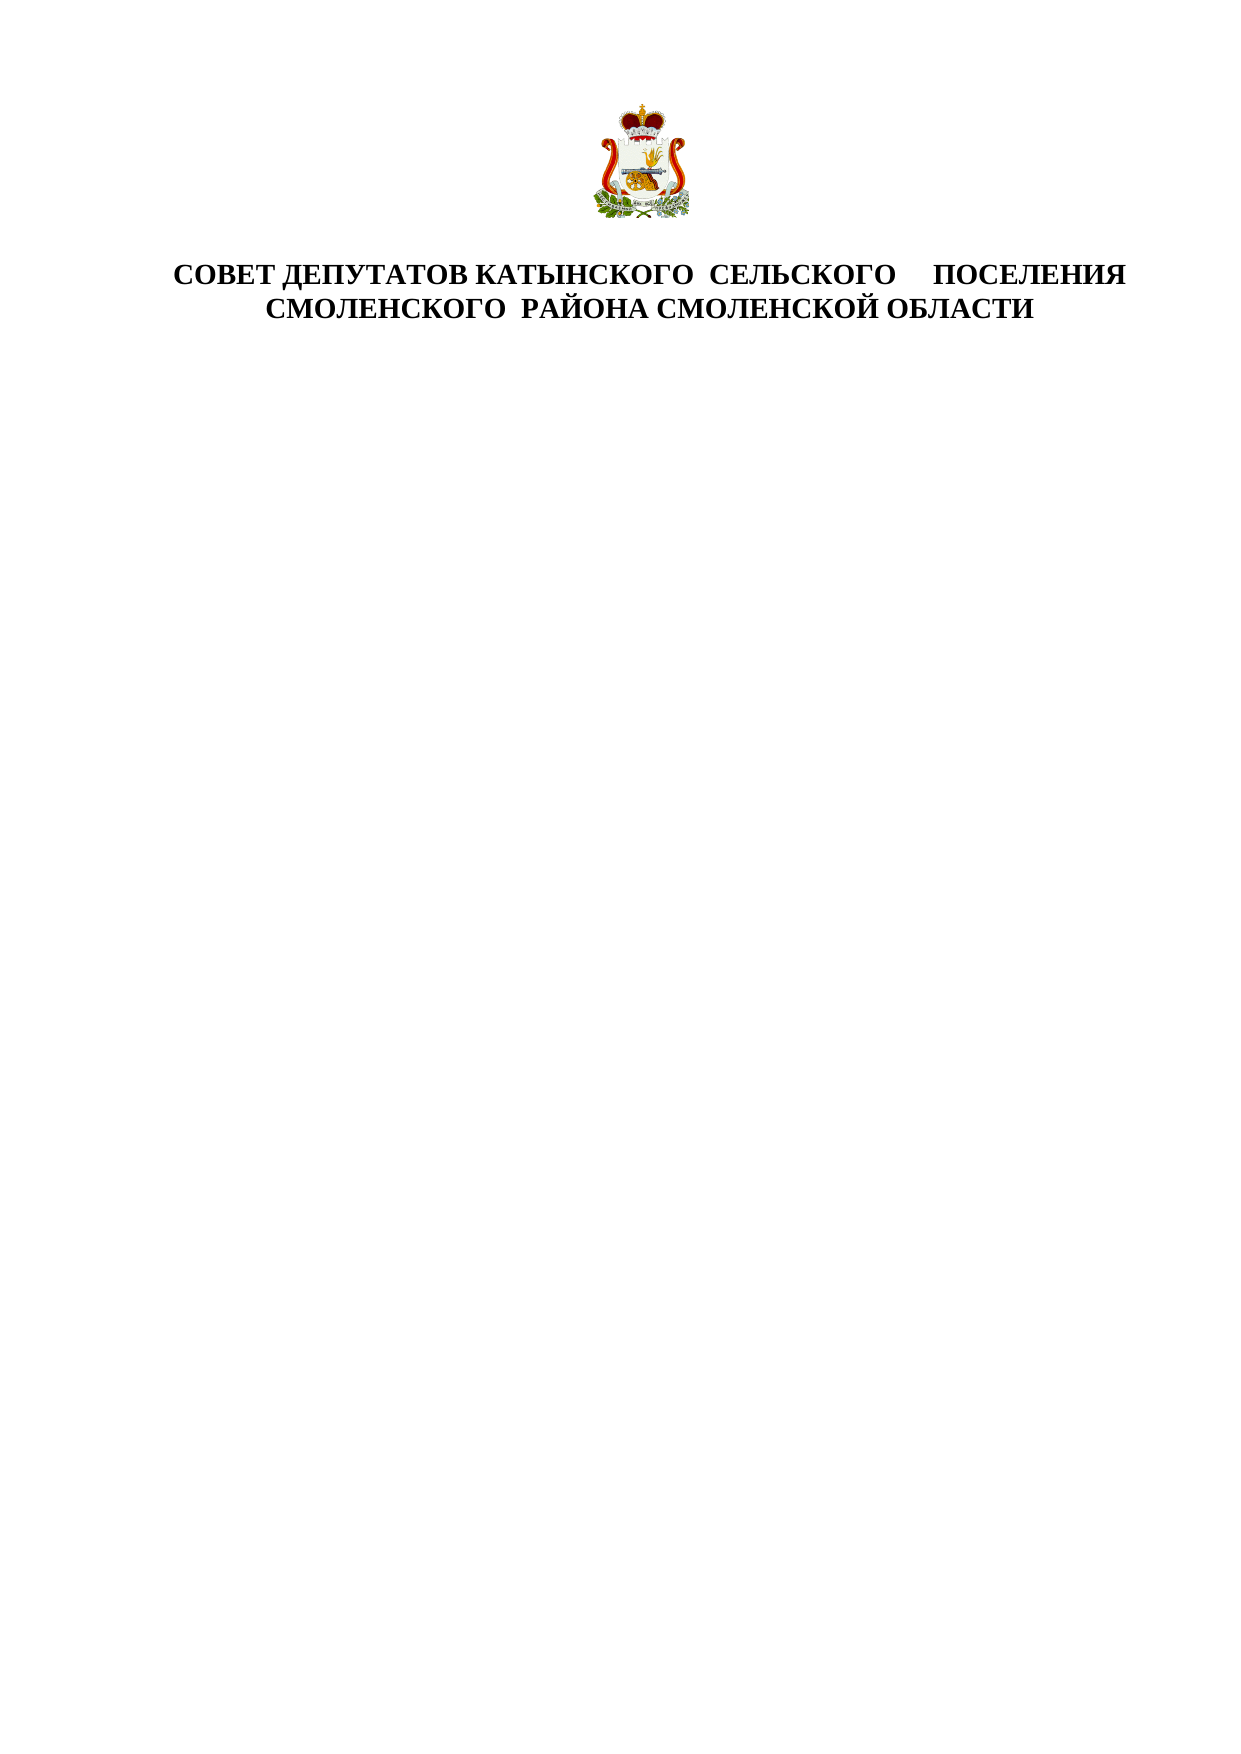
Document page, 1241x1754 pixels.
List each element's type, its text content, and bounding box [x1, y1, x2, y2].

table_header СОВЕТ ДЕПУТАТОВ КАТЫНСКОГО СЕЛЬСКОГО ПОСЕЛЕНИЯ СМОЛЕНСКОГО РАЙОНА СМОЛЕНСКОЙ ОБЛАСТИ [78, 220, 1222, 324]
picture [592, 102, 689, 218]
